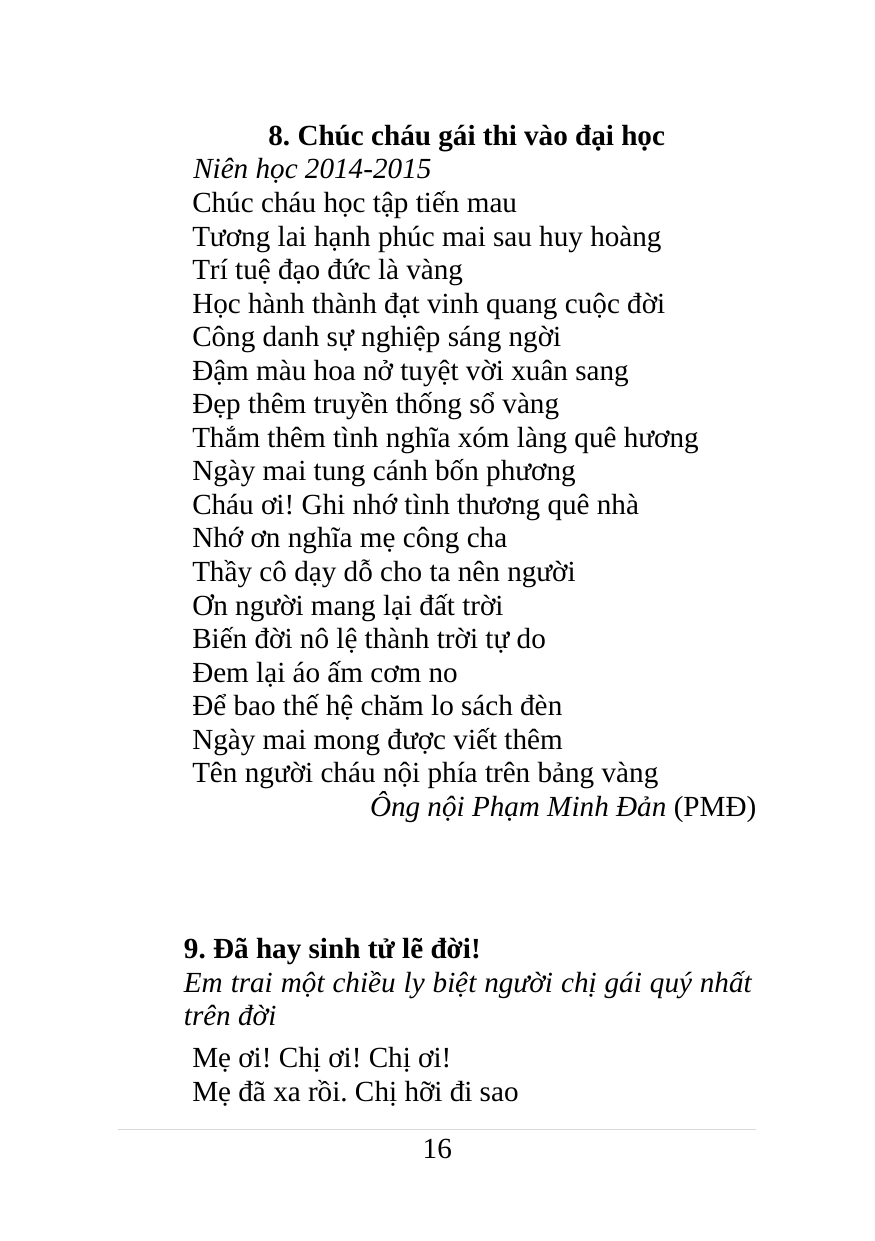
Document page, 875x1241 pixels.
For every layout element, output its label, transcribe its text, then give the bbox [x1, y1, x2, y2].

text Thầy cô dạy dỗ cho ta nên người [192, 554, 756, 588]
text Ngày mai mong được viết thêm [192, 722, 756, 755]
text Mẹ đã xa rồi. Chị hỡi đi sao [192, 1074, 756, 1107]
text Ông nội Phạm Minh Đản (PMĐ) [118, 789, 756, 822]
text Công danh sự nghiệp sáng ngời [192, 319, 756, 353]
text Nhớ ơn nghĩa mẹ công cha [192, 521, 756, 554]
text Mẹ ơi! Chị ơi! Chị ơi! [192, 1040, 756, 1074]
text Để bao thế hệ chăm lo sách đèn [192, 688, 756, 722]
list Em trai một chiều ly biệt người chị gái quý nhất trên đời [184, 965, 756, 1032]
text Ngày mai tung cánh bốn phương [192, 453, 756, 487]
text Đem lại áo ấm cơm no [192, 655, 756, 688]
text Tên người cháu nội phía trên bảng vàng [192, 755, 756, 789]
text Niên học 2014-2015 [193, 152, 756, 185]
text Học hành thành đạt vinh quang cuộc đời [192, 286, 756, 319]
text Đậm màu hoa nở tuyệt vời xuân sang [192, 353, 756, 386]
text 8. Chúc cháu gái thi vào đại học [193, 118, 756, 152]
text Đẹp thêm truyền thống sổ vàng [192, 386, 756, 420]
text Tương lai hạnh phúc mai sau huy hoàng [192, 219, 756, 252]
list 9. Đã hay sinh tử lẽ đời! [184, 931, 756, 965]
text Trí tuệ đạo đức là vàng [192, 252, 756, 286]
text Cháu ơi! Ghi nhớ tình thương quê nhà [192, 487, 756, 521]
text Ơn người mang lại đất trời [192, 588, 756, 621]
text Chúc cháu học tập tiến mau [192, 185, 756, 219]
text Thắm thêm tình nghĩa xóm làng quê hương [192, 420, 756, 453]
text Biến đời nô lệ thành trời tự do [192, 621, 756, 655]
